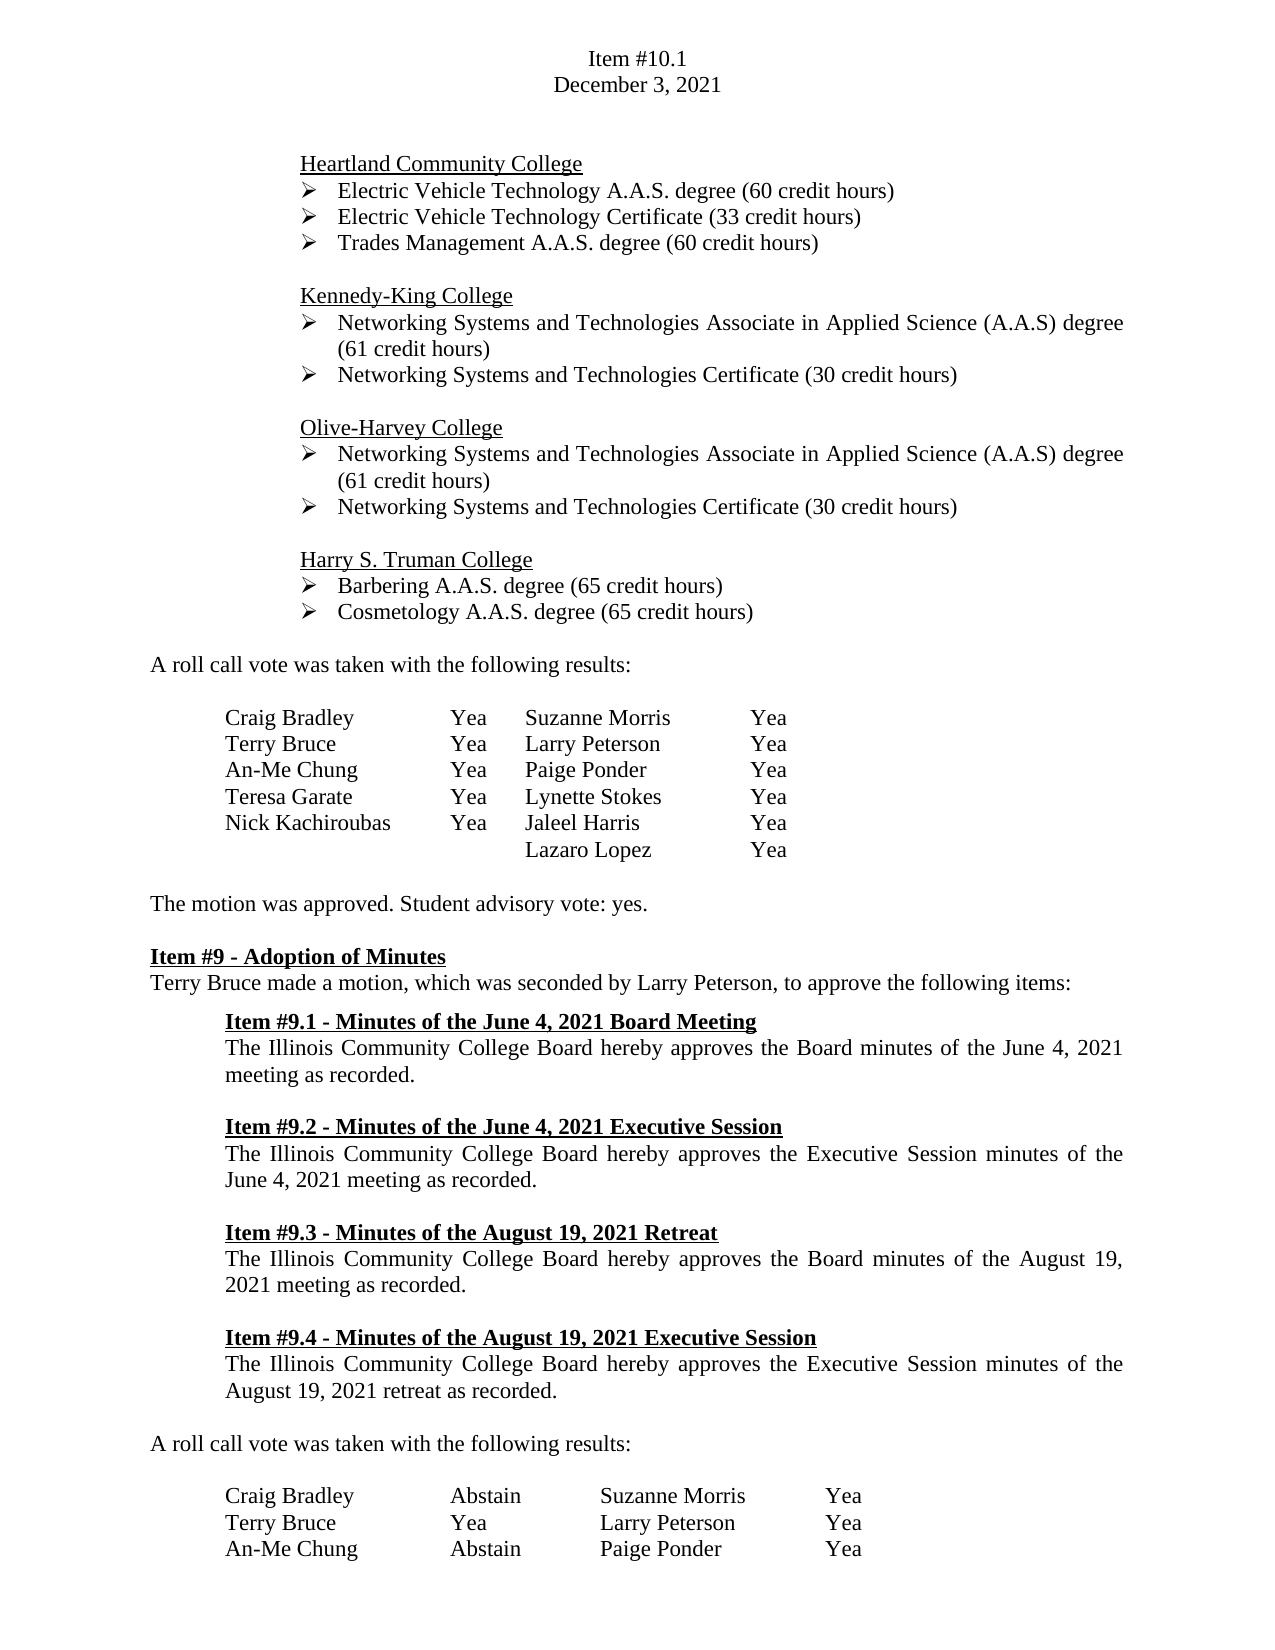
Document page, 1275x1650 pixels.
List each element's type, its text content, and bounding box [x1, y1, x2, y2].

text Harry S. Truman College [225, 546, 1125, 572]
text Olive-Harvey College [225, 414, 1125, 440]
text Teresa Garate Yea Lynette Stokes Yea [150, 783, 1125, 809]
list Electric Vehicle Technology A.A.S. degree (60 credit hours) [300, 177, 1125, 203]
list Trades Management A.A.S. degree (60 credit hours) [300, 229, 1125, 256]
list Networking Systems and Technologies Certificate (30 credit hours) [300, 361, 1125, 388]
text Nick Kachiroubas Yea Jaleel Harris Yea [150, 809, 1125, 836]
list Networking Systems and Technologies Associate in Applied Science (A.A.S) degree (61 credit hours) [300, 308, 1125, 361]
text Terry Bruce made a motion, which was seconded by Larry Peterson, to approve the following items: [150, 969, 1125, 995]
list Networking Systems and Technologies Certificate (30 credit hours) [300, 493, 1125, 519]
text Item #9.3 - Minutes of the August 19, 2021 Retreat [150, 1219, 1125, 1245]
text Item #9.4 - Minutes of the August 19, 2021 Executive Session [150, 1324, 1125, 1351]
list Cosmetology A.A.S. degree (65 credit hours) [300, 598, 1125, 625]
text Craig Bradley Abstain Suzanne Morris Yea [150, 1482, 1125, 1509]
text A roll call vote was taken with the following results: [150, 651, 1125, 677]
text The Illinois Community College Board hereby approves the Executive Session minutes of the August 19, 2021 retreat as recorded. [225, 1351, 1125, 1403]
text The Illinois Community College Board hereby approves the Board minutes of the August 19, 2021 meeting as recorded. [225, 1245, 1125, 1298]
list Barbering A.A.S. degree (65 credit hours) [300, 572, 1125, 598]
text A roll call vote was taken with the following results: [150, 1429, 1125, 1456]
text Item #9.2 - Minutes of the June 4, 2021 Executive Session [150, 1113, 1125, 1140]
text Item #9.1 - Minutes of the June 4, 2021 Board Meeting [150, 1008, 1125, 1034]
text Kennedy-King College [225, 282, 1125, 308]
text Heartland Community College [225, 150, 1125, 177]
text The motion was approved. Student advisory vote: yes. [150, 890, 1125, 916]
text Terry Bruce Yea Larry Peterson Yea [150, 1509, 1125, 1535]
text The Illinois Community College Board hereby approves the Executive Session minutes of the June 4, 2021 meeting as recorded. [225, 1140, 1125, 1192]
text Item #9 - Adoption of Minutes [150, 943, 1125, 969]
text An-Me Chung Yea Paige Ponder Yea [150, 757, 1125, 783]
text Lazaro Lopez Yea [150, 836, 1125, 862]
text An-Me Chung Abstain Paige Ponder Yea [150, 1535, 1125, 1561]
list Electric Vehicle Technology Certificate (33 credit hours) [300, 203, 1125, 229]
list Networking Systems and Technologies Associate in Applied Science (A.A.S) degree (61 credit hours) [300, 440, 1125, 493]
text Craig Bradley Yea Suzanne Morris Yea [150, 704, 1125, 730]
text Terry Bruce Yea Larry Peterson Yea [150, 730, 1125, 757]
text The Illinois Community College Board hereby approves the Board minutes of the June 4, 2021 meeting as recorded. [225, 1034, 1125, 1087]
